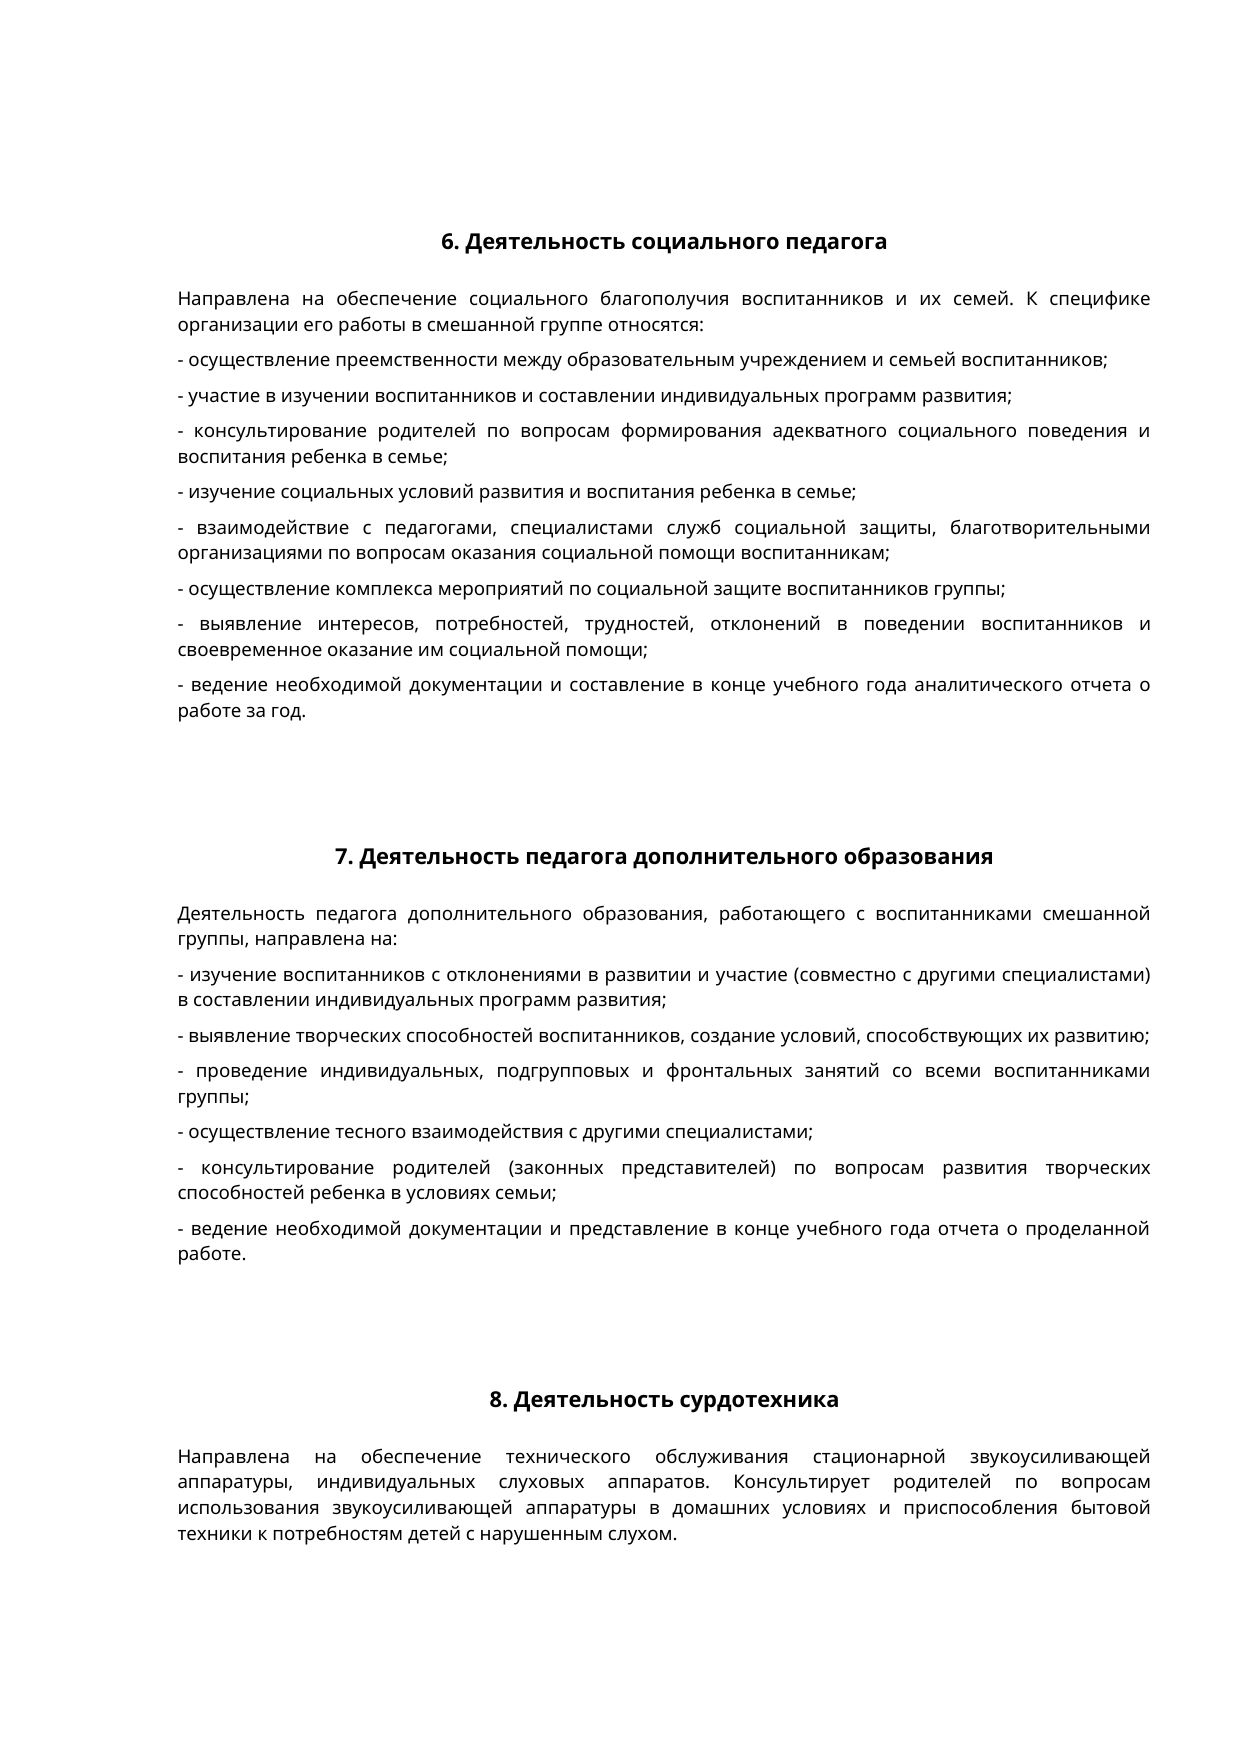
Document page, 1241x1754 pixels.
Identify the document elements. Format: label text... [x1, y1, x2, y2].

text 6. Деятельность социального педагога [177, 226, 1152, 256]
text - осуществление тесного взаимодействия с другими специалистами; [177, 1118, 1152, 1144]
text 7. Деятельность педагога дополнительного образования [177, 841, 1152, 871]
text - изучение социальных условий развития и воспитания ребенка в семье; [177, 478, 1152, 504]
text 8. Деятельность сурдотехника [177, 1384, 1152, 1414]
text - изучение воспитанников с отклонениями в развитии и участие (совместно с другими специалистами) в составлении индивидуальных программ развития; [177, 961, 1152, 1012]
text - осуществление преемственности между образовательным учреждением и семьей воспитанников; [177, 346, 1152, 372]
text Направлена на обеспечение социального благополучия воспитанников и их семей. К специфике организации его работы в смешанной группе относятся: [177, 285, 1152, 336]
text Деятельность педагога дополнительного образования, работающего с воспитанниками смешанной группы, направлена на: [177, 900, 1152, 951]
text - ведение необходимой документации и представление в конце учебного года отчета о проделанной работе. [177, 1215, 1152, 1266]
text - проведение индивидуальных, подгрупповых и фронтальных занятий со всеми воспитанниками группы; [177, 1057, 1152, 1108]
text - выявление интересов, потребностей, трудностей, отклонений в поведении воспитанников и своевременное оказание им социальной помощи; [177, 611, 1152, 662]
text - ведение необходимой документации и составление в конце учебного года аналитического отчета о работе за год. [177, 672, 1152, 723]
text - взаимодействие с педагогами, специалистами служб социальной защиты, благотворительными организациями по вопросам оказания социальной помощи воспитанникам; [177, 514, 1152, 565]
text - выявление творческих способностей воспитанников, создание условий, способствующих их развитию; [177, 1022, 1152, 1047]
text - участие в изучении воспитанников и составлении индивидуальных программ развития; [177, 382, 1152, 407]
text - консультирование родителей по вопросам формирования адекватного социального поведения и воспитания ребенка в семье; [177, 417, 1152, 468]
text - осуществление комплекса мероприятий по социальной защите воспитанников группы; [177, 575, 1152, 601]
text Направлена на обеспечение технического обслуживания стационарной звукоусиливающей аппаратуры, индивидуальных слуховых аппаратов. Консультирует родителей по вопросам использования звукоусиливающей аппаратуры в домашних условиях и приспособления бытовой техники к потребностям детей с нарушенным слухом. [177, 1443, 1152, 1545]
text - консультирование родителей (законных представителей) по вопросам развития творческих способностей ребенка в условиях семьи; [177, 1154, 1152, 1205]
